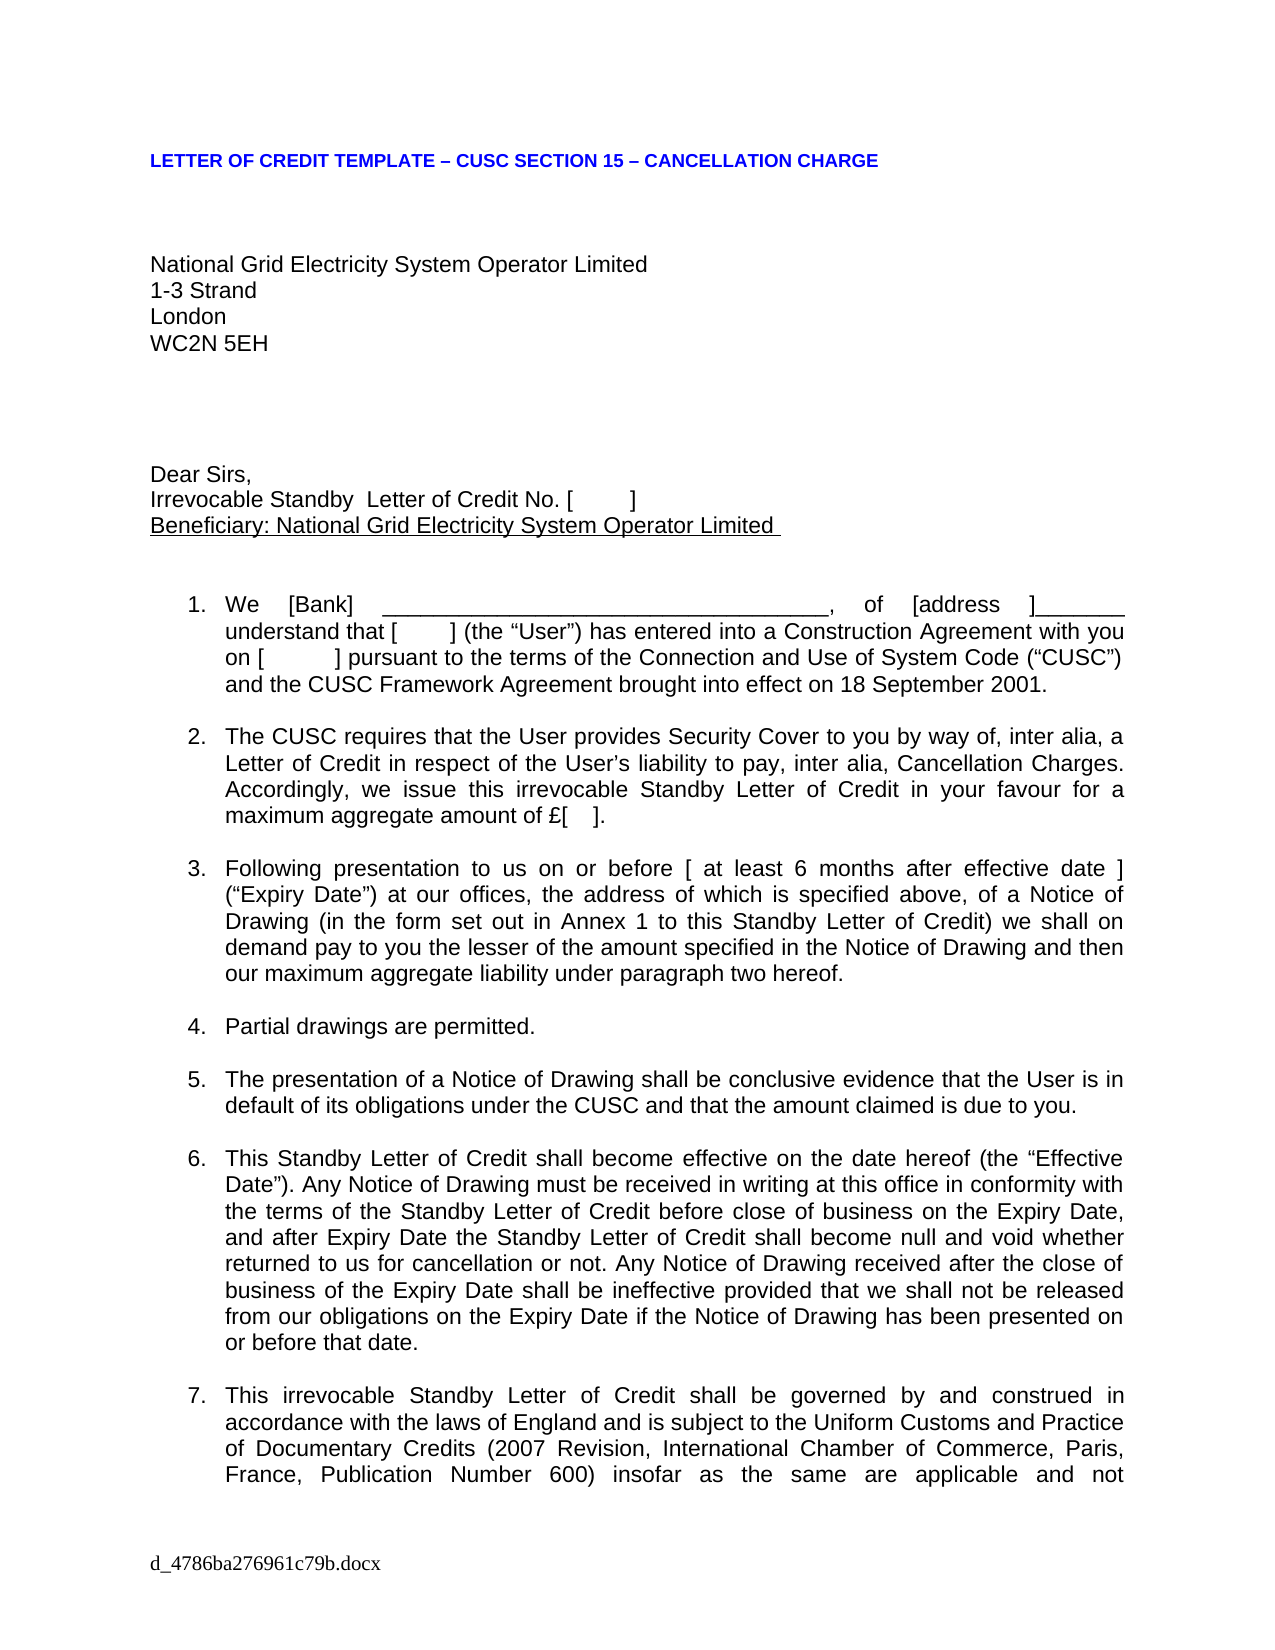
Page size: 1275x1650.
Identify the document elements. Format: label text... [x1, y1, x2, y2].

subtitle Beneficiary: National Grid Electricity System Operator Limited [150, 512, 1125, 539]
text 1-3 Strand [150, 277, 1125, 303]
list The CUSC requires that the User provides Security Cover to you by way of, inter alia, a Letter of Credit in respect of the User’s liability to pay, inter alia, Cancellation Charges. Accordingly, we issue this irrevocable Standby Letter of Credit in your favour for a maximum aggregate amount of £[ ]. [187, 723, 1125, 829]
list We [Bank] ___________________________________, of [address ]_______ understand that [ ] (the “User”) has entered into a Construction Agreement with you on [ ] pursuant to the terms of the Connection and Use of System Code (“CUSC”) and the CUSC Framework Agreement brought into effect on 18 September 2001. [187, 591, 1125, 697]
list The presentation of a Notice of Drawing shall be conclusive evidence that the User is in default of its obligations under the CUSC and that the amount claimed is due to you. [187, 1066, 1125, 1118]
text WC2N 5EH [150, 330, 1125, 356]
text National Grid Electricity System Operator Limited [150, 251, 1125, 277]
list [187, 1382, 1125, 1487]
list Following presentation to us on or before [ at least 6 months after effective date ] (“Expiry Date”) at our offices, the address of which is specified above, of a Notice of Drawing (in the form set out in Annex 1 to this Standby Letter of Credit) we shall on demand pay to you the lesser of the amount specified in the Notice of Drawing and then our maximum aggregate liability under paragraph two hereof. [187, 855, 1125, 987]
text LETTER OF CREDIT TEMPLATE – CUSC SECTION 15 – CANCELLATION CHARGE [150, 150, 1125, 172]
text Dear Sirs, [150, 466, 1125, 486]
list This Standby Letter of Credit shall become effective on the date hereof (the “Effective Date”). Any Notice of Drawing must be received in writing at this office in conformity with the terms of the Standby Letter of Credit before close of business on the Expiry Date, and after Expiry Date the Standby Letter of Credit shall become null and void whether returned to us for cancellation or not. Any Notice of Drawing received after the close of business of the Expiry Date shall be ineffective provided that we shall not be released from our obligations on the Expiry Date if the Notice of Drawing has been presented on or before that date. [187, 1145, 1125, 1356]
subtitle Irrevocable Standby Letter of Credit No. [ ] [150, 486, 1125, 512]
text London [150, 303, 1125, 330]
list Partial drawings are permitted. [187, 1013, 1125, 1039]
